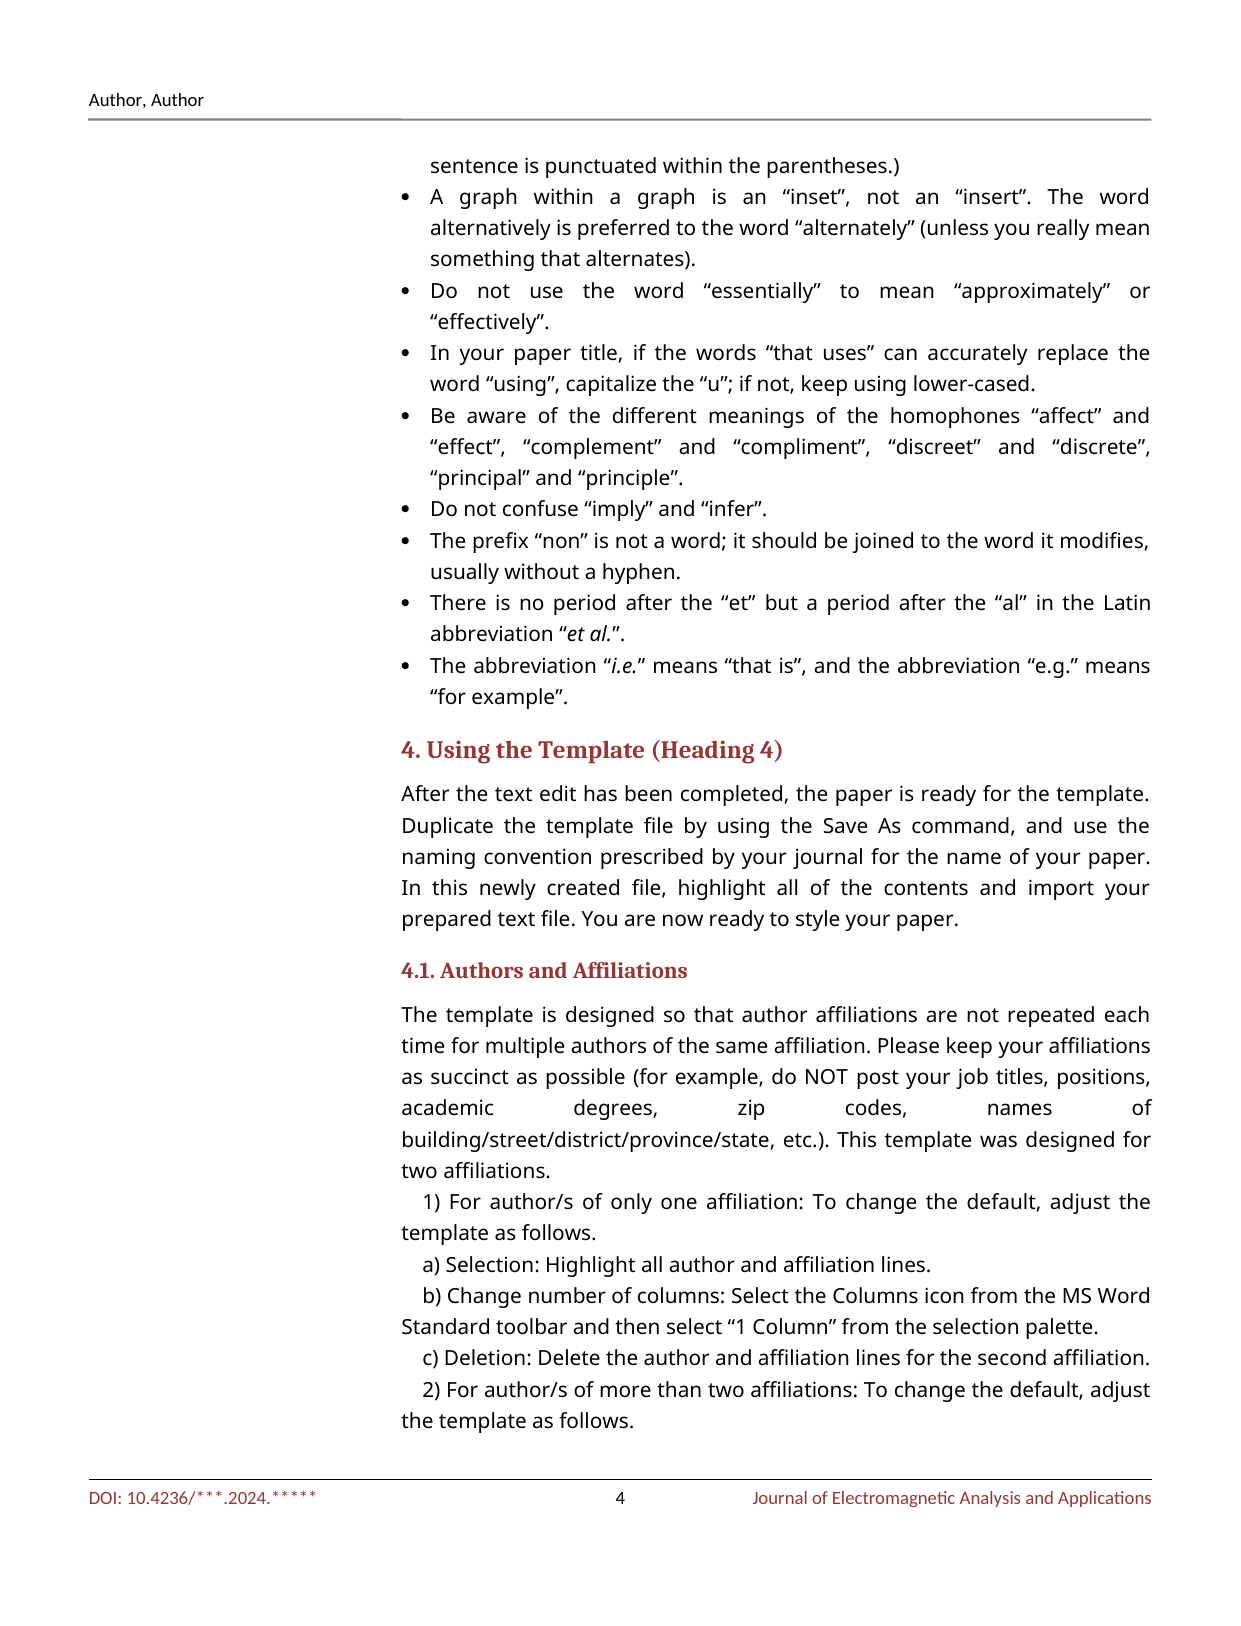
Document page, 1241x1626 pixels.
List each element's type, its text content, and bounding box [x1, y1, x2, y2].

list Do not confuse “imply” and “infer”. [402, 492, 1152, 523]
text 1) For author/s of only one affiliation: To change the default, adjust the template as follows. [401, 1184, 1152, 1247]
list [402, 148, 1152, 179]
list A graph within a graph is an “inset”, not an “insert”. The word alternatively is preferred to the word “alternately” (unless you really mean something that alternates). [402, 179, 1152, 273]
text After the text edit has been completed, the paper is ready for the template. Duplicate the template file by using the Save As command, and use the naming convention prescribed by your journal for the name of your paper. In this newly created file, highlight all of the contents and import your prepared text file. You are now ready to style your paper. [401, 777, 1152, 933]
text The template is designed so that author affiliations are not repeated each time for multiple authors of the same affiliation. Please keep your affiliations as succinct as possible (for example, do NOT post your job titles, positions, academic degrees, zip codes, names of building/street/district/province/state, etc.). This template was designed for two affiliations. [401, 997, 1152, 1184]
text 4. Using the Template (Heading 4) [401, 736, 1152, 764]
list The abbreviation “i.e.” means “that is”, and the abbreviation “e.g.” means “for example”. [402, 648, 1152, 711]
list Do not use the word “essentially” to mean “approximately” or “effectively”. [402, 273, 1152, 336]
text b) Change number of columns: Select the Columns icon from the MS Word Standard toolbar and then select “1 Column” from the selection palette. [401, 1278, 1152, 1341]
text a) Selection: Highlight all author and affiliation lines. [401, 1247, 1152, 1278]
text 2) For author/s of more than two affiliations: To change the default, adjust the template as follows. [401, 1372, 1152, 1434]
list The prefix “non” is not a word; it should be joined to the word it modifies, usually without a hyphen. [402, 523, 1152, 586]
text 4.1. Authors and Affiliations [401, 958, 1152, 984]
list In your paper title, if the words “that uses” can accurately replace the word “using”, capitalize the “u”; if not, keep using lower-cased. [402, 336, 1152, 398]
list There is no period after the “et” but a period after the “al” in the Latin abbreviation “et al.”. [402, 586, 1152, 648]
text c) Deletion: Delete the author and affiliation lines for the second affiliation. [401, 1341, 1152, 1372]
list Be aware of the different meanings of the homophones “affect” and “effect”, “complement” and “compliment”, “discreet” and “discrete”, “principal” and “principle”. [402, 398, 1152, 492]
